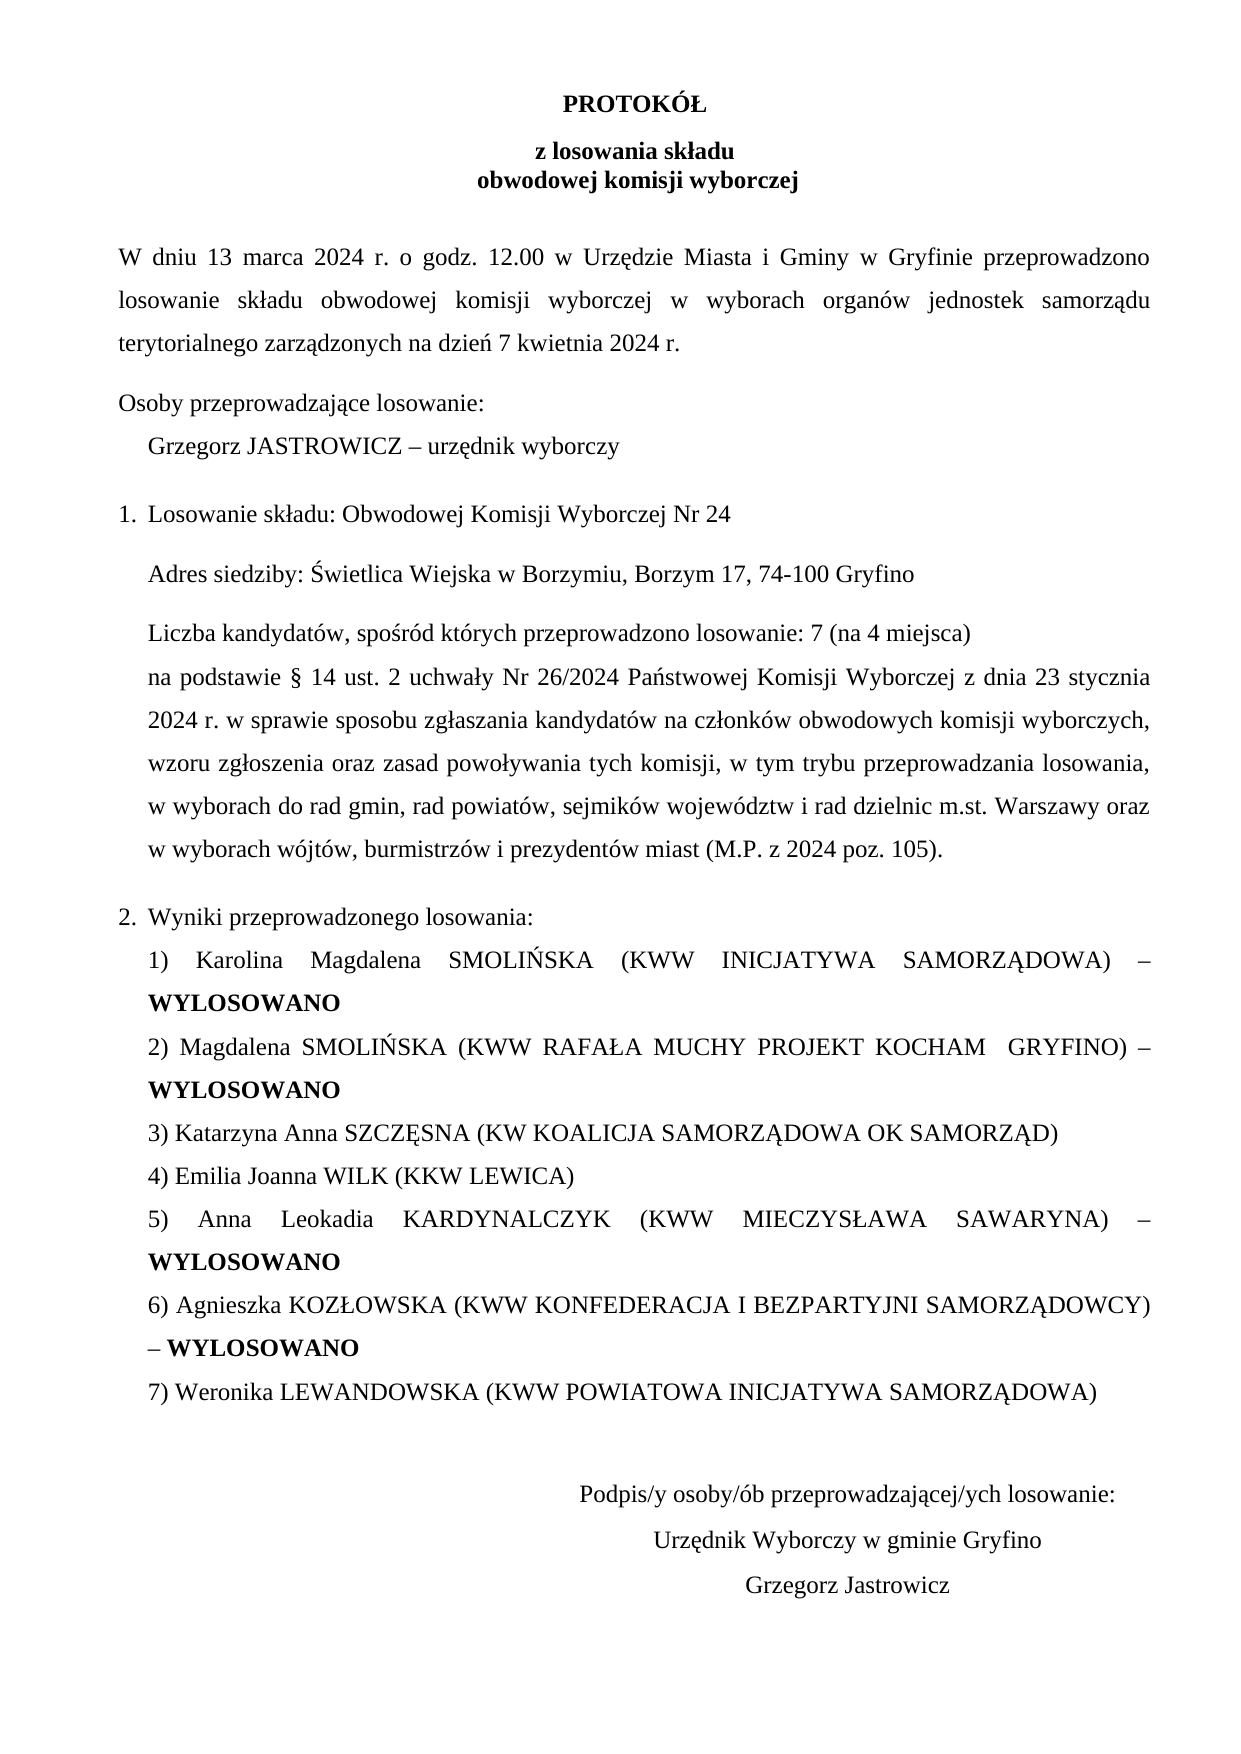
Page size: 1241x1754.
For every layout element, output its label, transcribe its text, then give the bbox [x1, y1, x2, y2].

text Podpis/y osoby/ób przeprowadzającej/ych losowanie: [543, 1479, 1152, 1508]
text 6) Agnieszka KOZŁOWSKA (KWW KONFEDERACJA I BEZPARTYJNI SAMORZĄDOWCY) – WYLOSOWANO [148, 1290, 1152, 1362]
text obwodowej komisji wyborczej [118, 165, 1152, 194]
list Grzegorz JASTROWICZ – urzędnik wyborczy [148, 431, 1152, 459]
text PROTOKÓŁ [118, 89, 1152, 117]
text 1. Losowanie składu: Obwodowej Komisji Wyborczej Nr 24 [118, 499, 1152, 528]
text W dniu 13 marca 2024 r. o godz. 12.00 w Urzędzie Miasta i Gminy w Gryfinie przeprowadzono losowanie składu obwodowej komisji wyborczej w wyborach organów jednostek samorządu terytorialnego zarządzonych na dzień 7 kwietnia 2024 r. [118, 242, 1152, 357]
text Liczba kandydatów, spośród których przeprowadzono losowanie: 7 (na 4 miejsca) [148, 618, 1152, 647]
text 7) Weronika LEWANDOWSKA (KWW POWIATOWA INICJATYWA SAMORZĄDOWA) [148, 1377, 1152, 1405]
text na podstawie § 14 ust. 2 uchwały Nr 26/2024 Państwowej Komisji Wyborczej z dnia 23 stycznia 2024 r. w sprawie sposobu zgłaszania kandydatów na członków obwodowych komisji wyborczych, wzoru zgłoszenia oraz zasad powoływania tych komisji, w tym trybu przeprowadzania losowania, w wyborach do rad gmin, rad powiatów, sejmików województw i rad dzielnic m.st. Warszawy oraz w wyborach wójtów, burmistrzów i prezydentów miast (M.P. z 2024 poz. 105). [148, 662, 1152, 863]
text 2. Wyniki przeprowadzonego losowania: [118, 902, 1152, 931]
text 4) Emilia Joanna WILK (KKW LEWICA) [148, 1161, 1152, 1190]
text 2) Magdalena SMOLIŃSKA (KWW RAFAŁA MUCHY PROJEKT KOCHAM GRYFINO) – WYLOSOWANO [148, 1032, 1152, 1103]
text z losowania składu [118, 136, 1152, 165]
list Adres siedziby: Świetlica Wiejska w Borzymiu, Borzym 17, 74-100 Gryfino [148, 559, 1152, 587]
text 3) Katarzyna Anna SZCZĘSNA (KW KOALICJA SAMORZĄDOWA OK SAMORZĄD) [148, 1118, 1152, 1147]
text 5) Anna Leokadia KARDYNALCZYK (KWW MIECZYSŁAWA SAWARYNA) – WYLOSOWANO [148, 1204, 1152, 1276]
text Urzędnik Wyborczy w gminie Gryfino [543, 1525, 1152, 1554]
text Osoby przeprowadzające losowanie: [118, 388, 1152, 416]
text Grzegorz Jastrowicz [543, 1570, 1152, 1599]
text 1) Karolina Magdalena SMOLIŃSKA (KWW INICJATYWA SAMORZĄDOWA) – WYLOSOWANO [148, 945, 1152, 1017]
